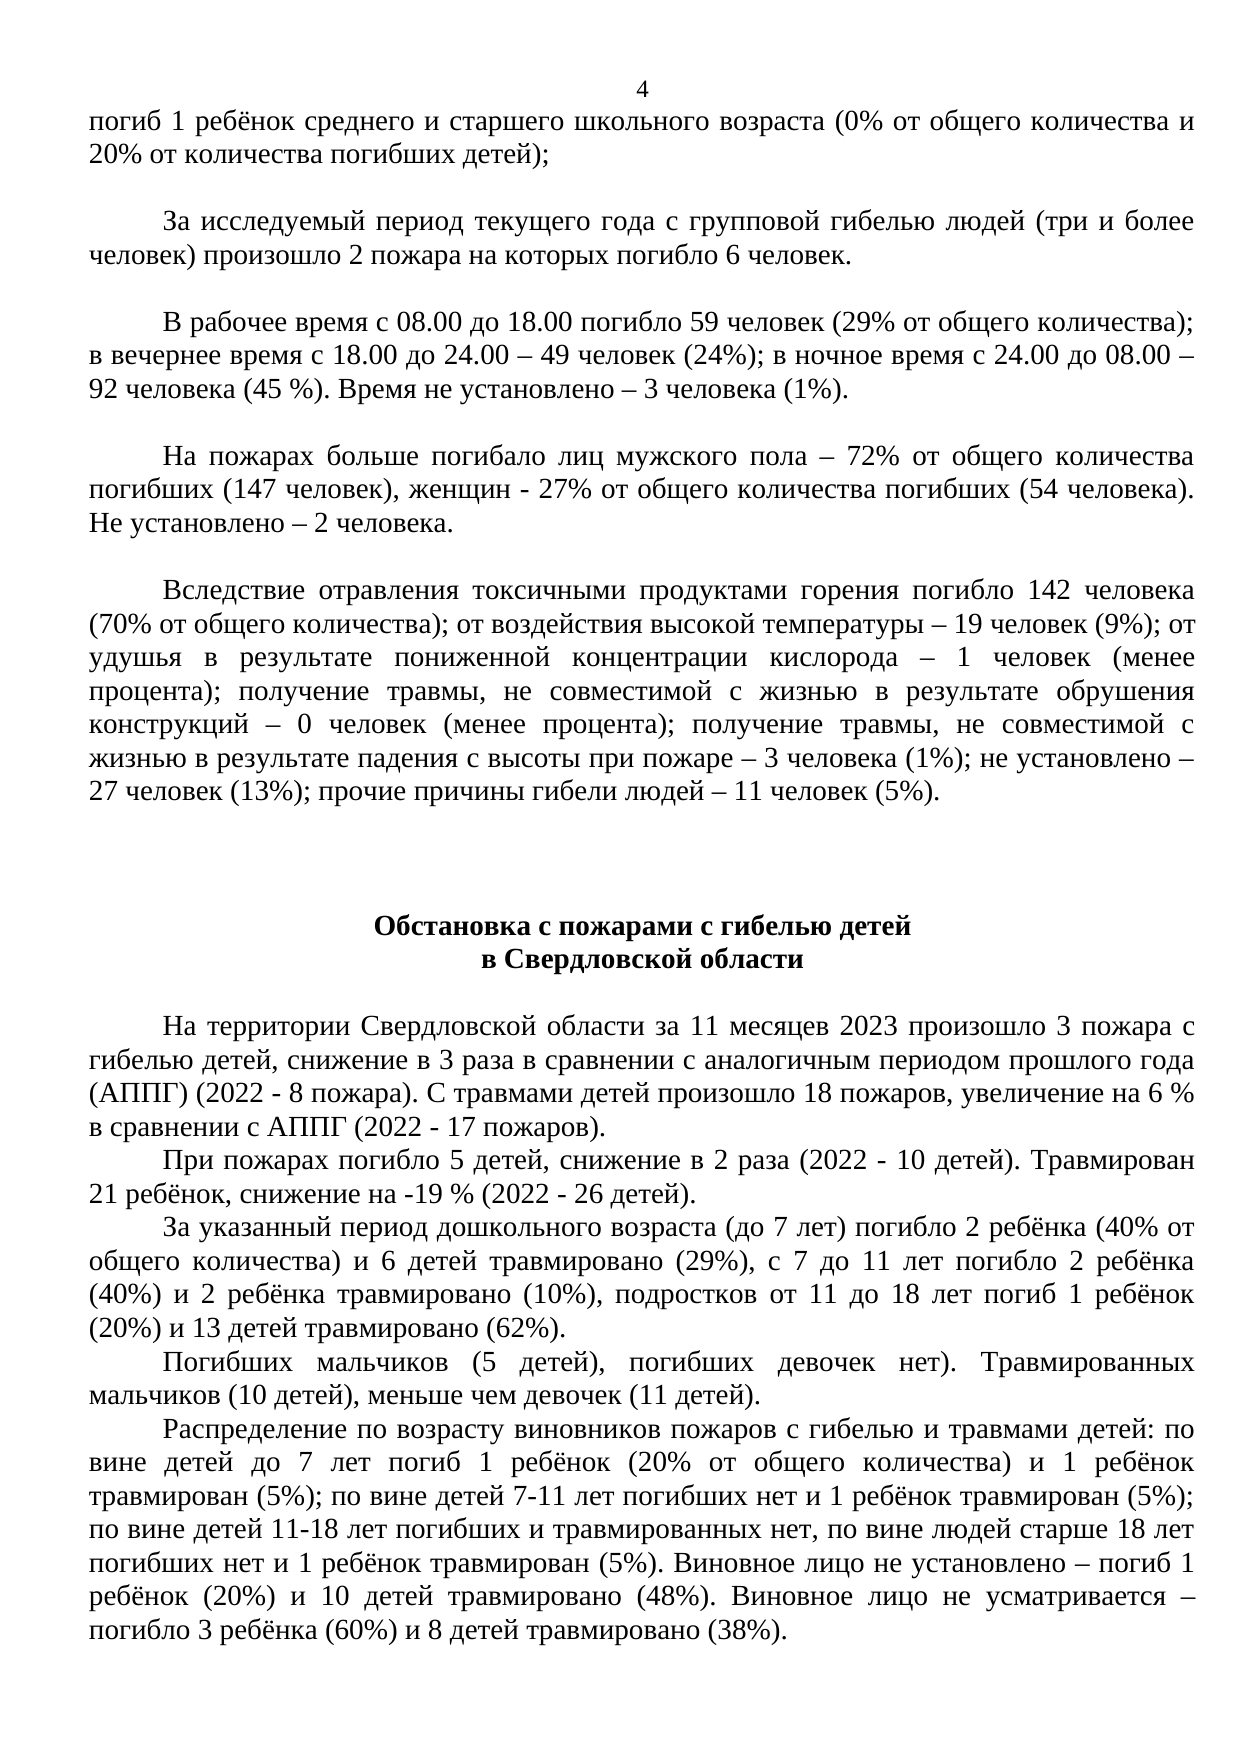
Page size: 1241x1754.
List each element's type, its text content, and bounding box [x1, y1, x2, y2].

text За указанный период дошкольного возраста (до 7 лет) погибло 2 ребёнка (40% от общего количества) и 6 детей травмировано (29%), с 7 до 11 лет погибло 2 ребёнка (40%) и 2 ребёнка травмировано (10%), подростков от 11 до 18 лет погиб 1 ребёнок (20%) и 13 детей травмировано (62%). [89, 1209, 1196, 1344]
text Обстановка с пожарами с гибелью детей [89, 908, 1196, 941]
text На территории Свердловской области за 11 месяцев 2023 произошло 3 пожара с гибелью детей, снижение в 3 раза в сравнении с аналогичным периодом прошлого года (АППГ) (2022 - 8 пожара). С травмами детей произошло 18 пожаров, увеличение на 6 % в сравнении с АППГ (2022 - 17 пожаров). [89, 1008, 1196, 1142]
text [89, 103, 1196, 170]
text в Свердловской области [89, 941, 1196, 975]
text При пожарах погибло 5 детей, снижение в 2 раза (2022 - 10 детей). Травмирован 21 ребёнок, снижение на -19 % (2022 - 26 детей). [89, 1142, 1196, 1209]
text Вследствие отравления токсичными продуктами горения погибло 142 человека (70% от общего количества); от воздействия высокой температуры – 19 человек (9%); от удушья в результате пониженной концентрации кислорода – 1 человек (менее процента); получение травмы, не совместимой с жизнью в результате обрушения конструкций – 0 человек (менее процента); получение травмы, не совместимой с жизнью в результате падения с высоты при пожаре – 3 человека (1%); не установлено – 27 человек (13%); прочие причины гибели людей – 11 человек (5%). [89, 572, 1196, 807]
text Распределение по возрасту виновников пожаров с гибелью и травмами детей: по вине детей до 7 лет погиб 1 ребёнок (20% от общего количества) и 1 ребёнок травмирован (5%); по вине детей 7-11 лет погибших нет и 1 ребёнок травмирован (5%); по вине детей 11-18 лет погибших и травмированных нет, по вине людей старше 18 лет погибших нет и 1 ребёнок травмирован (5%). Виновное лицо не установлено – погиб 1 ребёнок (20%) и 10 детей травмировано (48%). Виновное лицо не усматривается – погибло 3 ребёнка (60%) и 8 детей травмировано (38%). [89, 1411, 1196, 1646]
text За исследуемый период текущего года с групповой гибелью людей (три и более человек) произошло 2 пожара на которых погибло 6 человек. [89, 203, 1196, 270]
text Погибших мальчиков (5 детей), погибших девочек нет). Травмированных мальчиков (10 детей), меньше чем девочек (11 детей). [89, 1344, 1196, 1411]
text На пожарах больше погибало лиц мужского пола – 72% от общего количества погибших (147 человек), женщин - 27% от общего количества погибших (54 человека). Не установлено – 2 человека. [89, 438, 1196, 539]
text В рабочее время с 08.00 до 18.00 погибло 59 человек (29% от общего количества); в вечернее время с 18.00 до 24.00 – 49 человек (24%); в ночное время с 24.00 до 08.00 – 92 человека (45 %). Время не установлено – 3 человека (1%). [89, 304, 1196, 404]
